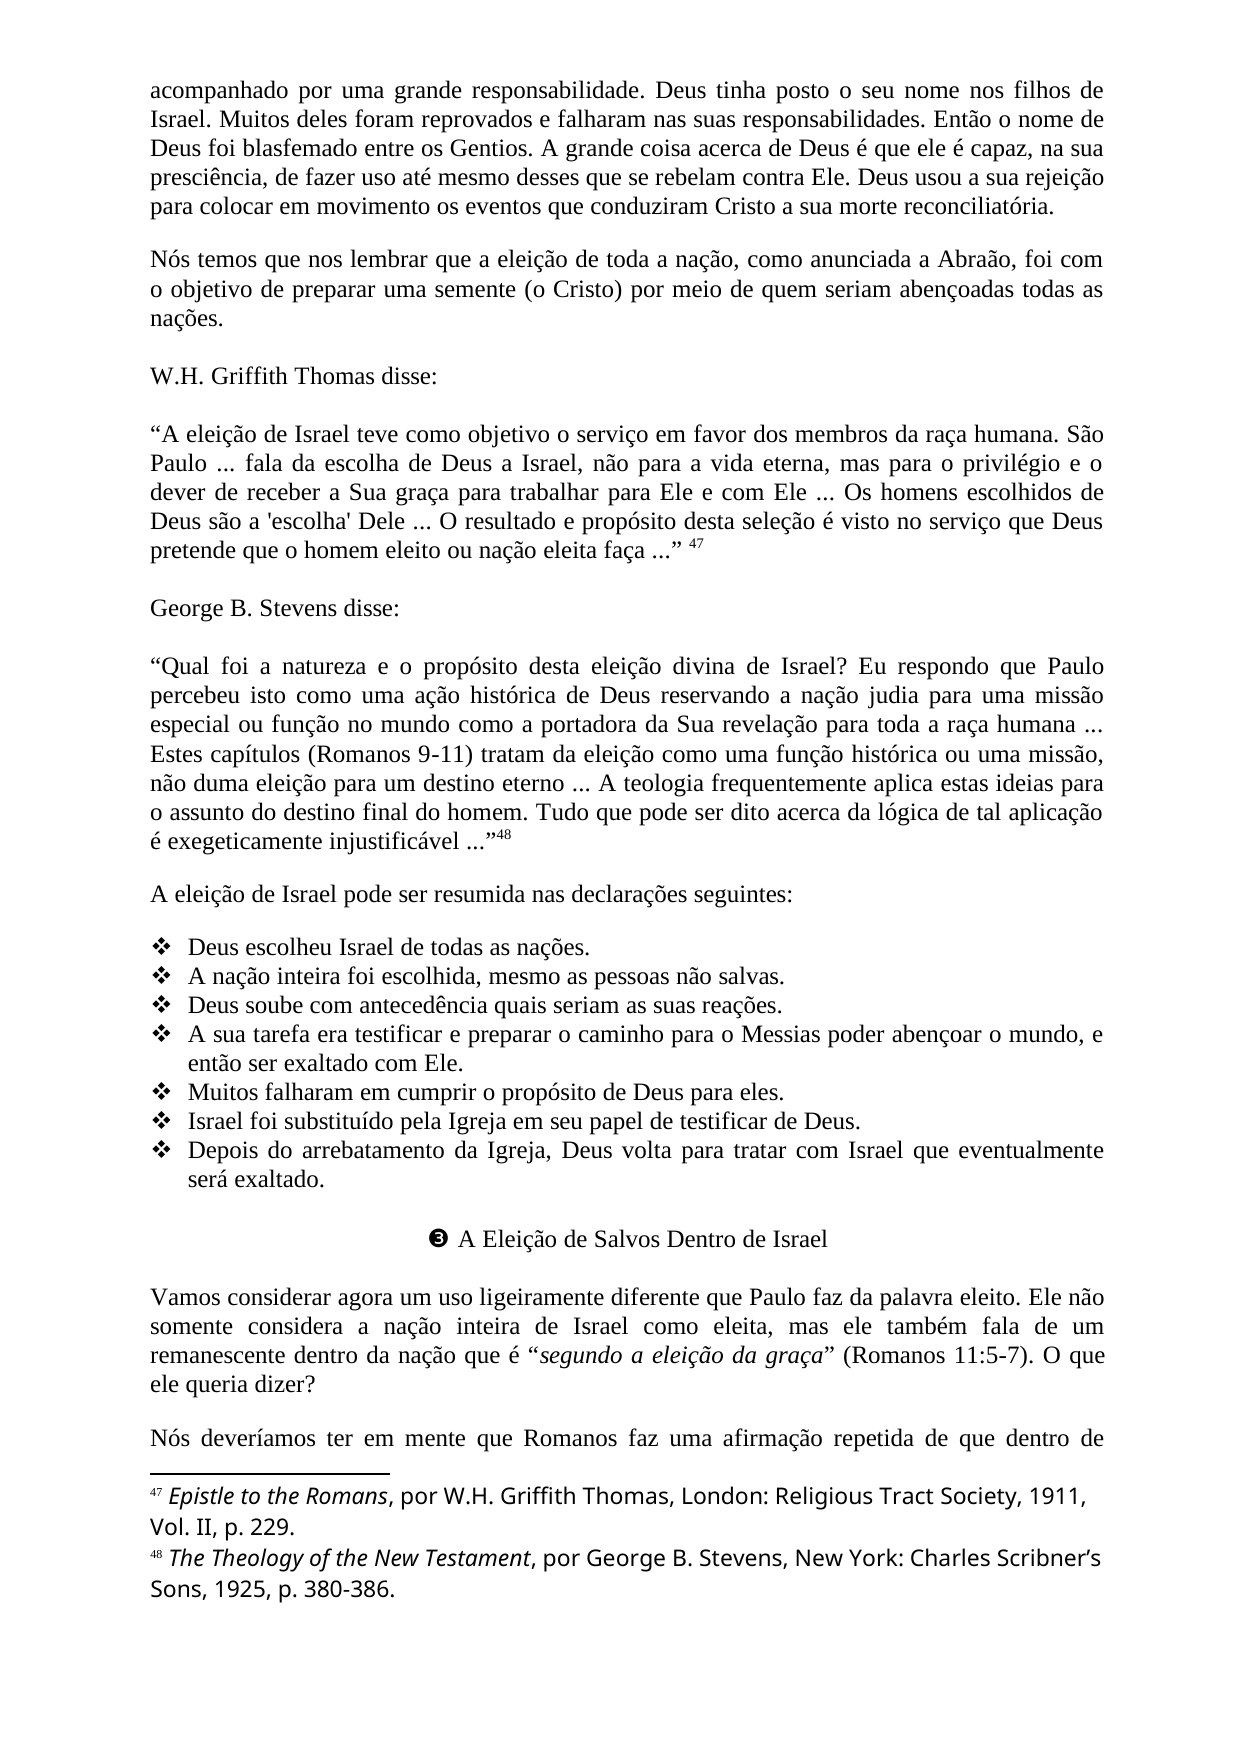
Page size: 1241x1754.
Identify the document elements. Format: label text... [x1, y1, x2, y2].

text George B. Stevens disse: [150, 593, 1105, 622]
text Nós temos que nos lembrar que a eleição de toda a nação, como anunciada a Abraão, foi com o objetivo de preparar uma semente (o Cristo) por meio de quem seriam abençoadas todas as nações. [150, 244, 1105, 332]
list Israel foi substituído pela Igreja em seu papel de testificar de Deus. [150, 1106, 1105, 1135]
list Muitos falharam em cumprir o propósito de Deus para eles. [150, 1077, 1105, 1106]
list A nação inteira foi escolhida, mesmo as pessoas não salvas. [150, 961, 1105, 990]
list Depois do arrebatamento da Igreja, Deus volta para tratar com Israel que eventualmente será exaltado. [150, 1135, 1105, 1193]
text “A eleição de Israel teve como objetivo o serviço em favor dos membros da raça humana. São Paulo ... fala da escolha de Deus a Israel, não para a vida eterna, mas para o privilégio e o dever de receber a Sua graça para trabalhar para Ele e com Ele ... Os homens escolhidos de Deus são a 'escolha' Dele ... O resultado e propósito desta seleção é visto no serviço que Deus pretende que o homem eleito ou nação eleita faça ...” [150, 419, 1105, 564]
list Deus escolheu Israel de todas as nações. [150, 932, 1105, 961]
list Deus soube com antecedência quais seriam as suas reações. [150, 990, 1105, 1019]
list A sua tarefa era testificar e preparar o caminho para o Messias poder abençoar o mundo, e então ser exaltado com Ele. [150, 1019, 1105, 1077]
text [150, 1422, 1105, 1451]
text Vamos considerar agora um uso ligeiramente diferente que Paulo faz da palavra eleito. Ele não somente considera a nação inteira de Israel como eleita, mas ele também fala de um remanescente dentro da nação que é “segundo a eleição da graça” (Romanos 11:5-7). O que ele queria dizer? [150, 1282, 1105, 1398]
text “Qual foi a natureza e o propósito desta eleição divina de Israel? Eu respondo que Paulo percebeu isto como uma ação histórica de Deus reservando a nação judia para uma missão especial ou função no mundo como a portadora da Sua revelação para toda a raça humana ... Estes capítulos (Romanos 9-11) tratam da eleição como uma função histórica ou uma missão, não duma eleição para um destino eterno ... A teologia frequentemente aplica estas ideias para o assunto do destino final do homem. Tudo que pode ser dito acerca da lógica de tal aplicação é exegeticamente injustificável ...” [150, 651, 1105, 855]
list ❸ A Eleição de Salvos Dentro de Israel [150, 1222, 1105, 1253]
text W.H. Griffith Thomas disse: [150, 361, 1105, 390]
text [150, 75, 1105, 220]
text A eleição de Israel pode ser resumida nas declarações seguintes: [150, 879, 1105, 908]
